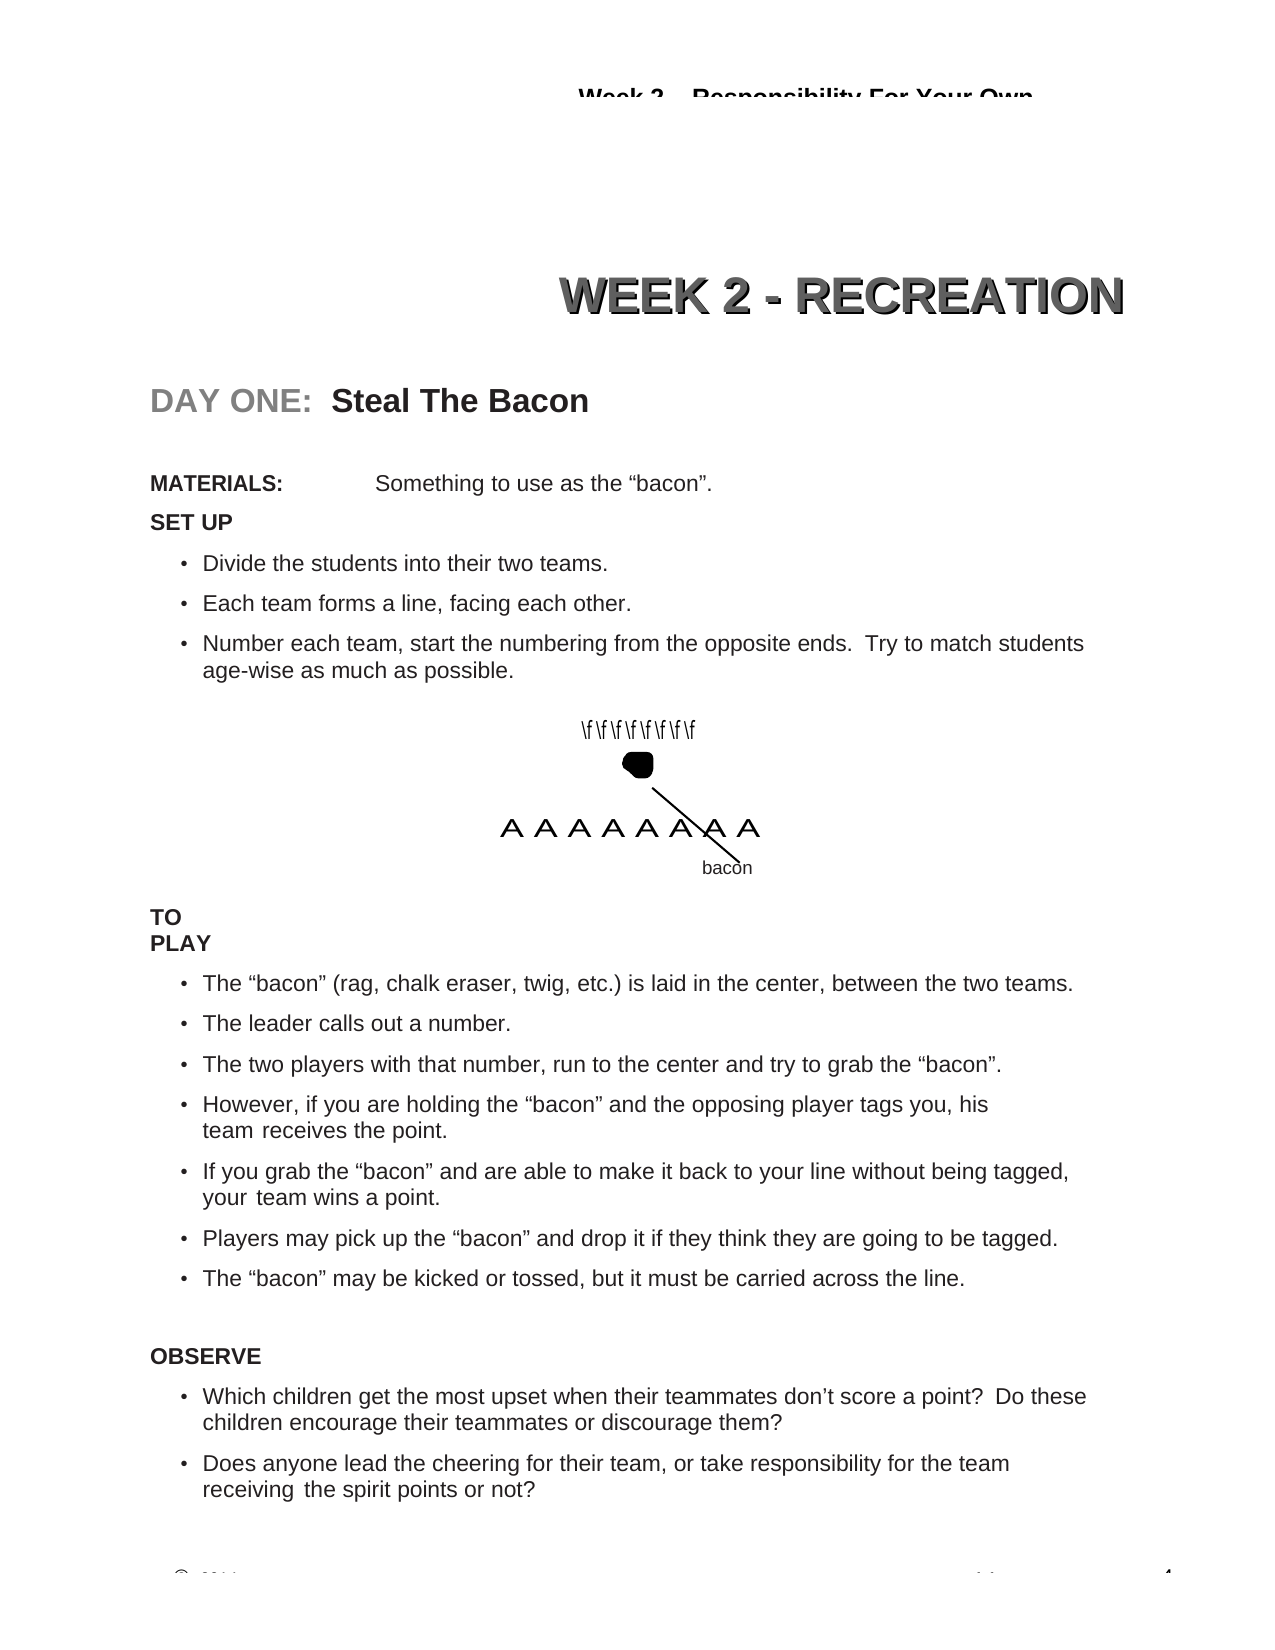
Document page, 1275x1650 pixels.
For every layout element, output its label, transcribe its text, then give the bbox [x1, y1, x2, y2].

list The “bacon” (rag, chalk eraser, twig, etc.) is laid in the center, between the two teams. [180, 970, 1187, 997]
list Divide the students into their two teams. [180, 549, 1187, 576]
list However, if you are holding the “bacon” and the opposing player tags you, his team receives the point. [180, 1091, 1045, 1144]
list The “bacon” may be kicked or tossed, but it must be carried across the line. [180, 1265, 1187, 1292]
list The two players with that number, run to the center and try to grab the “bacon”. [180, 1051, 1187, 1077]
text bacon [702, 857, 1187, 878]
list Players may pick up the “bacon” and drop it if they think they are going to be tagged. [180, 1224, 1187, 1251]
subtitle SET UP [150, 509, 1187, 536]
text MATERIALS: Something to use as the “bacon”. [150, 470, 1187, 497]
list Does anyone lead the cheering for their team, or take responsibility for the team receiving the spirit points or not? [180, 1450, 1103, 1503]
list Each team forms a line, facing each other. [180, 590, 1187, 616]
text \f \f \f \f \f \f \f \f [139, 712, 1136, 746]
text DAY ONE: Steal The Bacon [150, 381, 1187, 419]
list The leader calls out a number. [180, 1010, 1187, 1037]
list If you grab the “bacon” and are able to make it back to your line without being tagged, your team wins a point. [180, 1158, 1116, 1211]
list Which children get the most upset when their teammates don’t score a point? Do these children encourage their teammates or discourage them? [180, 1383, 1087, 1436]
subtitle TO PLAY [150, 903, 249, 956]
subtitle OBSERVE [150, 1343, 1187, 1369]
text A A A A A A A A [500, 811, 1187, 844]
subtitle WEEK 2 - RECREATION [558, 265, 1187, 323]
list Number each team, start the numbering from the opposite ends. Try to match students age-wise as much as possible. [180, 630, 1087, 683]
